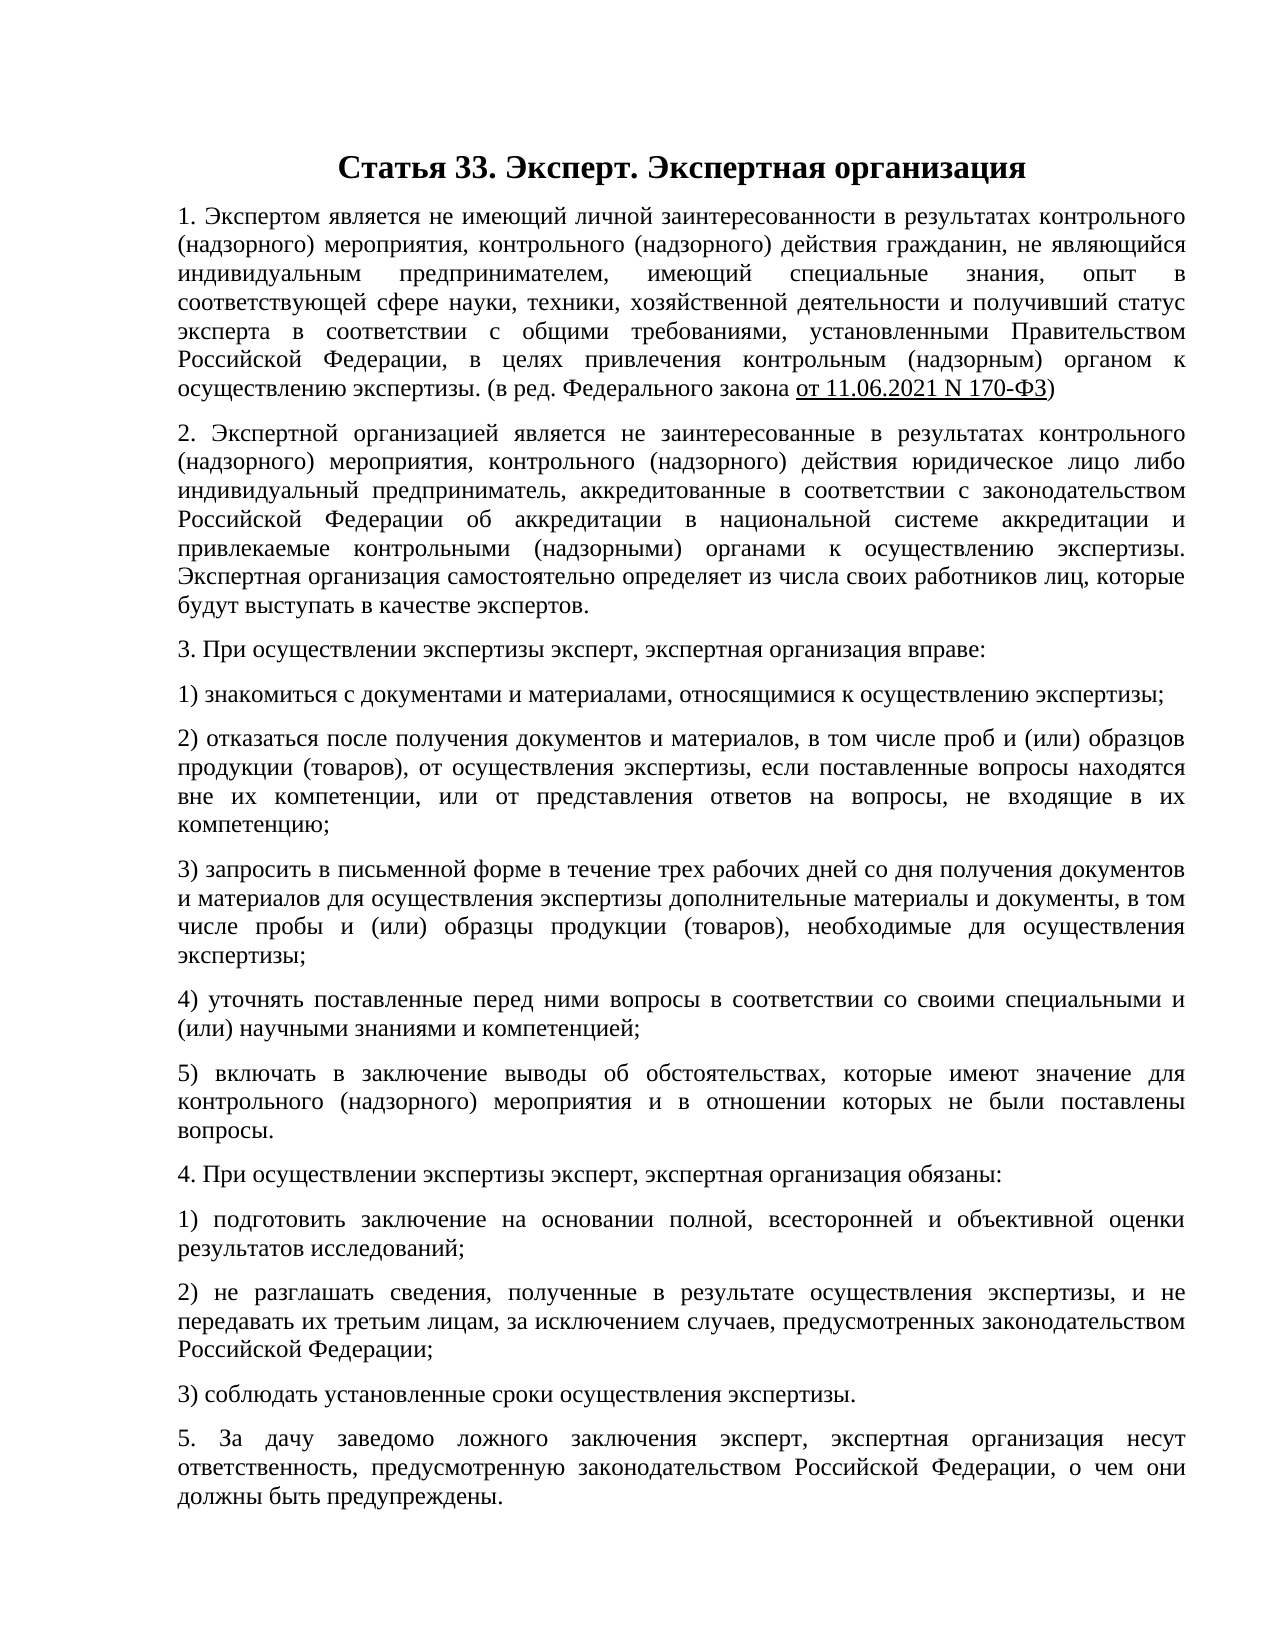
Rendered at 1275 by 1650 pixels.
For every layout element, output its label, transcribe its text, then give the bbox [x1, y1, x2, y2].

text 3) запросить в письменной форме в течение трех рабочих дней со дня получения документов и материалов для осуществления экспертизы дополнительные материалы и документы, в том числе пробы и (или) образцы продукции (товаров), необходимые для осуществления экспертизы; [177, 854, 1186, 969]
text 5) включать в заключение выводы об обстоятельствах, которые имеют значение для контрольного (надзорного) мероприятия и в отношении которых не были поставлены вопросы. [177, 1058, 1186, 1144]
text 5. За дачу заведомо ложного заключения эксперт, экспертная организация несут ответственность, предусмотренную законодательством Российской Федерации, о чем они должны быть предупреждены. [177, 1423, 1186, 1509]
text 2) не разглашать сведения, полученные в результате осуществления экспертизы, и не передавать их третьим лицам, за исключением случаев, предусмотренных законодательством Российской Федерации; [177, 1277, 1186, 1363]
text 2) отказаться после получения документов и материалов, в том числе проб и (или) образцов продукции (товаров), от осуществления экспертизы, если поставленные вопросы находятся вне их компетенции, или от представления ответов на вопросы, не входящие в их компетенцию; [177, 723, 1186, 838]
text 2. Экспертной организацией является не заинтересованные в результатах контрольного (надзорного) мероприятия, контрольного (надзорного) действия юридическое лицо либо индивидуальный предприниматель, аккредитованные в соответствии с законодательством Российской Федерации об аккредитации в национальной системе аккредитации и привлекаемые контрольными (надзорными) органами к осуществлению экспертизы. Экспертная организация самостоятельно определяет из числа своих работников лиц, которые будут выступать в качестве экспертов. [177, 418, 1186, 619]
text 1) подготовить заключение на основании полной, всесторонней и объективной оценки результатов исследований; [177, 1204, 1186, 1261]
text 1) знакомиться с документами и материалами, относящимися к осуществлению экспертизы; [177, 679, 1186, 708]
text 3) соблюдать установленные сроки осуществления экспертизы. [177, 1379, 1186, 1408]
text Статья 33. Эксперт. Экспертная организация [177, 147, 1186, 185]
text 4) уточнять поставленные перед ними вопросы в соответствии со своими специальными и (или) научными знаниями и компетенцией; [177, 984, 1186, 1042]
text 4. При осуществлении экспертизы эксперт, экспертная организация обязаны: [177, 1159, 1186, 1188]
text 3. При осуществлении экспертизы эксперт, экспертная организация вправе: [177, 634, 1186, 663]
text 1. Экспертом является не имеющий личной заинтересованности в результатах контрольного (надзорного) мероприятия, контрольного (надзорного) действия гражданин, не являющийся индивидуальным предпринимателем, имеющий специальные знания, опыт в соответствующей сфере науки, техники, хозяйственной деятельности и получивший статус эксперта в соответствии с общими требованиями, установленными Правительством Российской Федерации, в целях привлечения контрольным (надзорным) органом к осуществлению экспертизы. (в ред. Федерального закона от 11.06.2021 N 170-ФЗ) [177, 201, 1186, 402]
